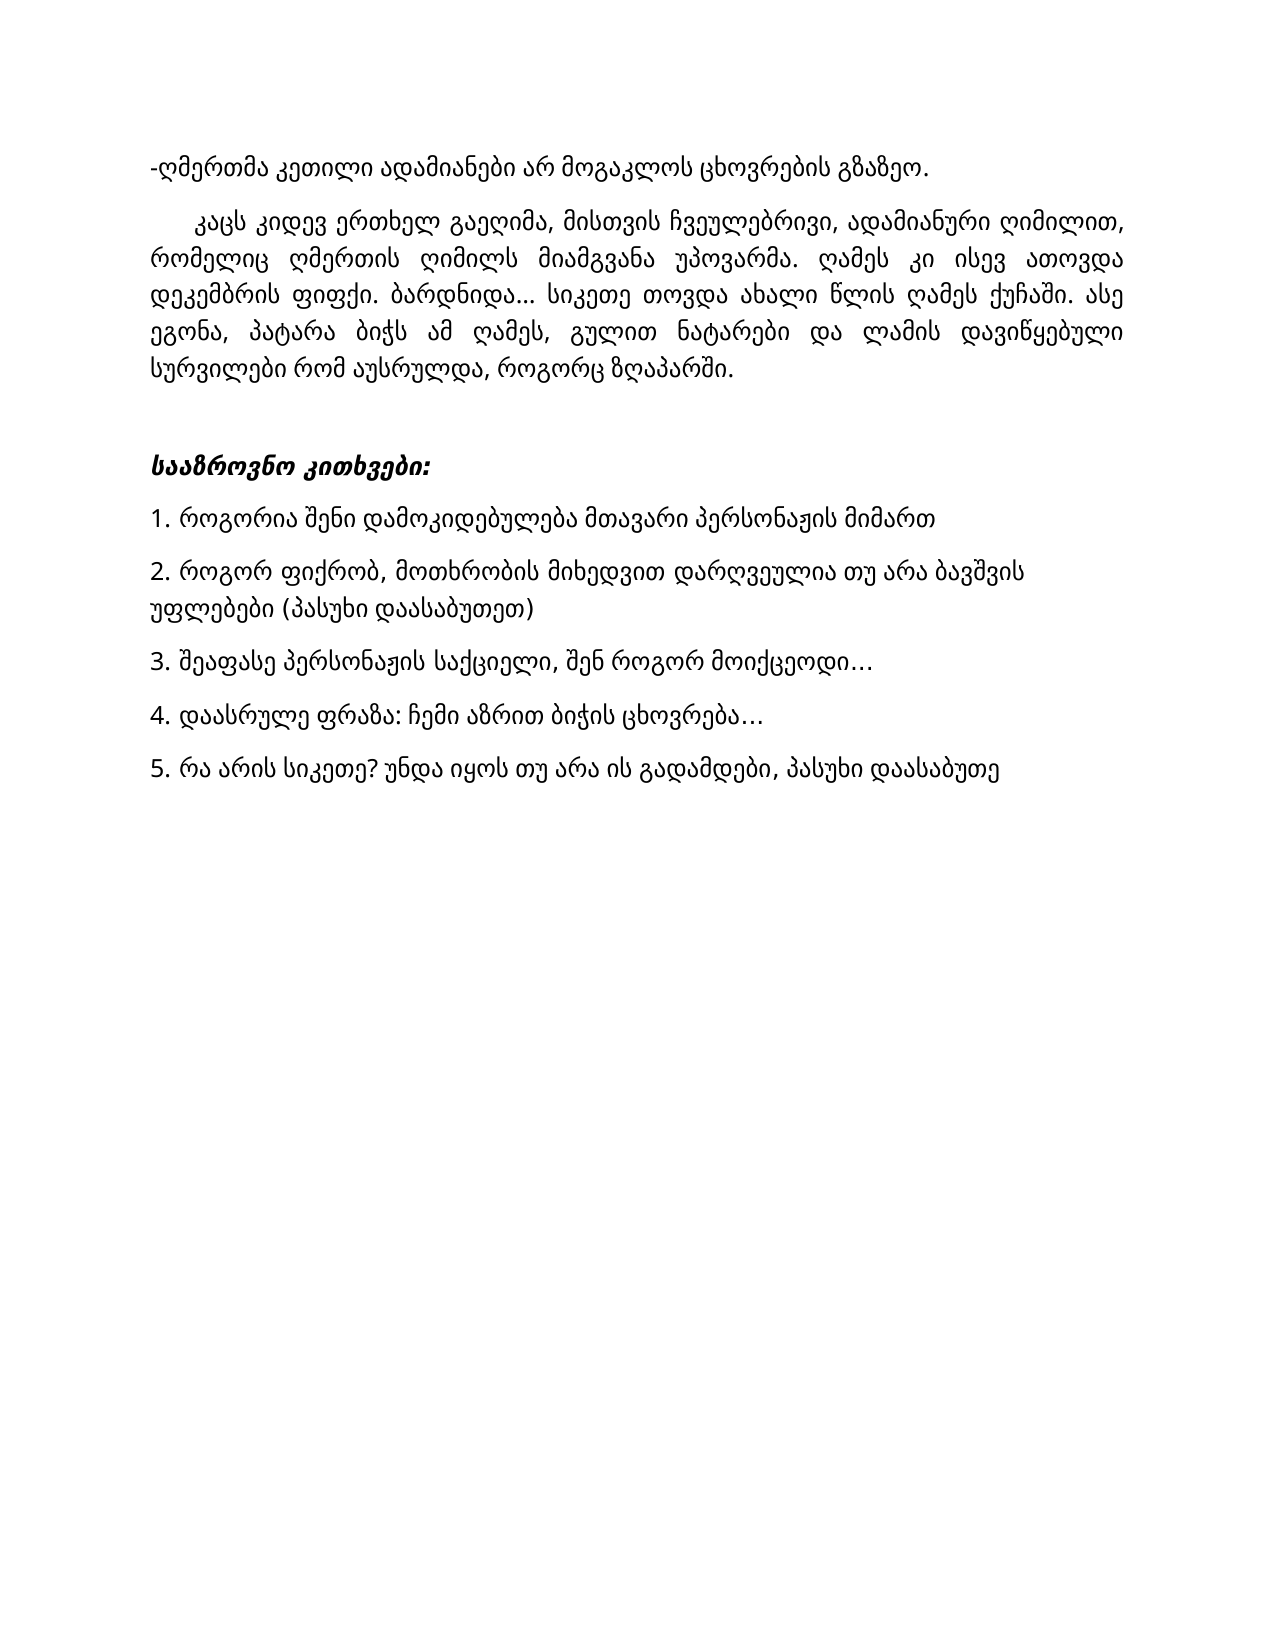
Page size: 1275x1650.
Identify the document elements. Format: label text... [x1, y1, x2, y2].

text 5. რა არის სიკეთე? უნდა იყოს თუ არა ის გადამდები, პასუხი დაასაბუთე [150, 751, 1125, 785]
text 4. დაასრულე ფრაზა: ჩემი აზრით ბიჭის ცხოვრება... [150, 697, 1125, 731]
text 1. როგორია შენი დამოკიდებულება მთავარი პერსონაჟის მიმართ [150, 500, 1125, 534]
text 2. როგორ ფიქრობ, მოთხრობის მიხედვით დარღვეულია თუ არა ბავშვის უფლებები (პასუხი დაასაბუთეთ) [150, 554, 1125, 624]
text -ღმერთმა კეთილი ადამიანები არ მოგაკლოს ცხოვრების გზაზეო. [150, 150, 1125, 184]
text კაცს კიდევ ერთხელ გაეღიმა, მისთვის ჩვეულებრივი, ადამიანური ღიმილით, რომელიც ღმერთის ღიმილს მიამგვანა უპოვარმა. ღამეს კი ისევ ათოვდა დეკემბრის ფიფქი. ბარდნიდა… სიკეთე თოვდა ახალი წლის ღამეს ქუჩაში. ასე ეგონა, პატარა ბიჭს ამ ღამეს, გულით ნატარები და ლამის დავიწყებული სურვილები რომ აუსრულდა, როგორც ზღაპარში. [150, 203, 1125, 384]
text 3. შეაფასე პერსონაჟის საქციელი, შენ როგორ მოიქცეოდი... [150, 644, 1125, 678]
text სააზროვნო კითხვები: [150, 452, 1125, 481]
